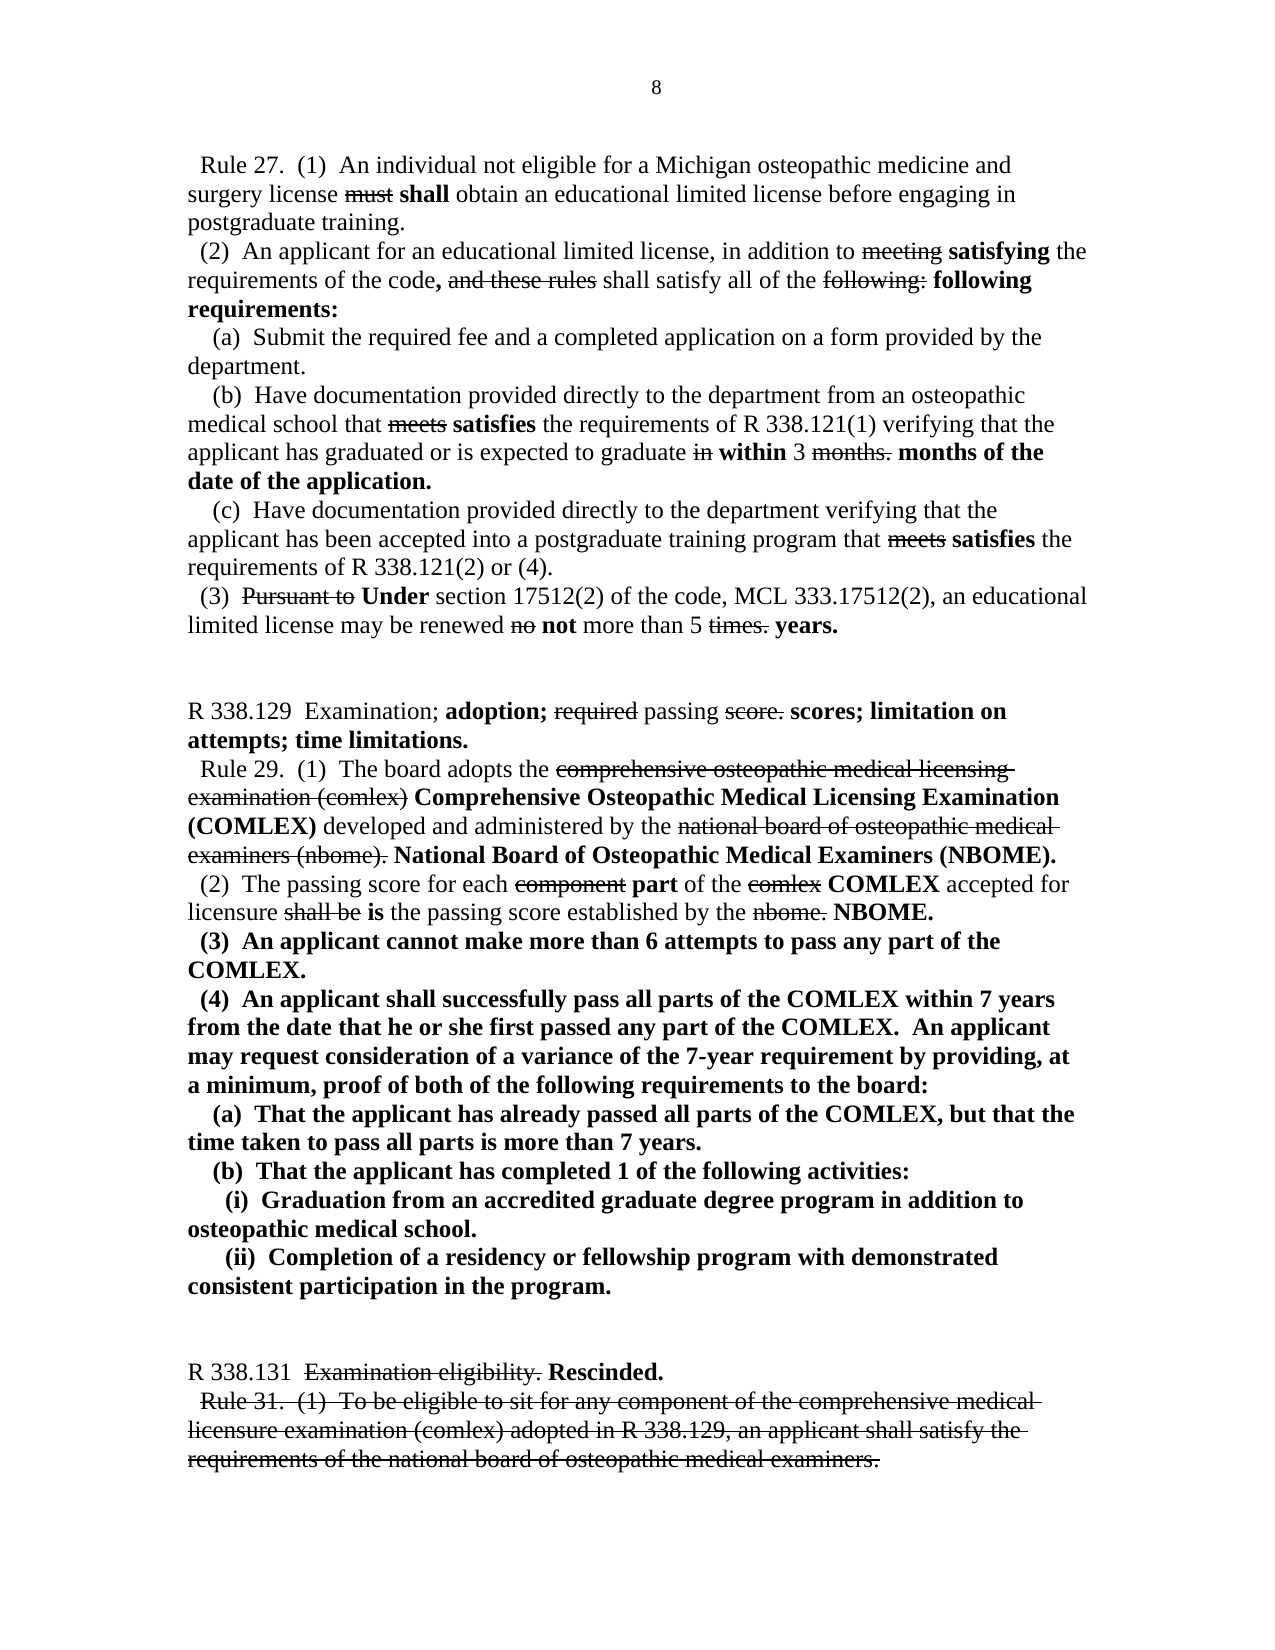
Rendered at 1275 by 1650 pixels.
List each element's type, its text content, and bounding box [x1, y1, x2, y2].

text (4) An applicant shall successfully pass all parts of the COMLEX within 7 years from the date that he or she first passed any part of the COMLEX. An applicant may request consideration of a variance of the 7-year requirement by providing, at a minimum, proof of both of the following requirements to the board: [187, 984, 1087, 1099]
text Rule 29. (1) The board adopts the comprehensive osteopathic medical licensing examination (comlex) Comprehensive Osteopathic Medical Licensing Examination (COMLEX) developed and administered by the national board of osteopathic medical examiners (nbome). National Board of Osteopathic Medical Examiners (NBOME). [187, 754, 1087, 869]
text Rule 27. (1) An individual not eligible for a Michigan osteopathic medicine and surgery license must shall obtain an educational limited license before engaging in postgraduate training. [187, 150, 1087, 236]
text (b) Have documentation provided directly to the department from an osteopathic medical school that meets satisfies the requirements of R 338.121(1) verifying that the applicant has graduated or is expected to graduate in within 3 months. months of the date of the application. [187, 380, 1087, 495]
text (b) That the applicant has completed 1 of the following activities: [187, 1156, 1087, 1185]
text (a) That the applicant has already passed all parts of the COMLEX, but that the time taken to pass all parts is more than 7 years. [187, 1099, 1087, 1156]
text R 338.131 Examination eligibility. Rescinded. [187, 1357, 1087, 1386]
text (c) Have documentation provided directly to the department verifying that the applicant has been accepted into a postgraduate training program that meets satisfies the requirements of R 338.121(2) or (4). [187, 495, 1087, 581]
text (3) An applicant cannot make more than 6 attempts to pass any part of the COMLEX. [187, 926, 1087, 984]
text (i) Graduation from an accredited graduate degree program in addition to osteopathic medical school. [187, 1185, 1087, 1242]
text R 338.129 Examination; adoption; required passing score. scores; limitation on attempts; time limitations. [187, 696, 1087, 754]
text (3) Pursuant to Under section 17512(2) of the code, MCL 333.17512(2), an educational limited license may be renewed no not more than 5 times. years. [187, 581, 1087, 639]
text (ii) Completion of a residency or fellowship program with demonstrated consistent participation in the program. [187, 1242, 1087, 1300]
text Rule 31. (1) To be eligible to sit for any component of the comprehensive medical licensure examination (comlex) adopted in R 338.129, an applicant shall satisfy the requirements of the national board of osteopathic medical examiners. [187, 1386, 1087, 1472]
text (2) The passing score for each component part of the comlex COMLEX accepted for licensure shall be is the passing score established by the nbome. NBOME. [187, 869, 1087, 926]
text (a) Submit the required fee and a completed application on a form provided by the department. [187, 322, 1087, 380]
text (2) An applicant for an educational limited license, in addition to meeting satisfying the requirements of the code, and these rules shall satisfy all of the following: following requirements: [187, 236, 1087, 322]
